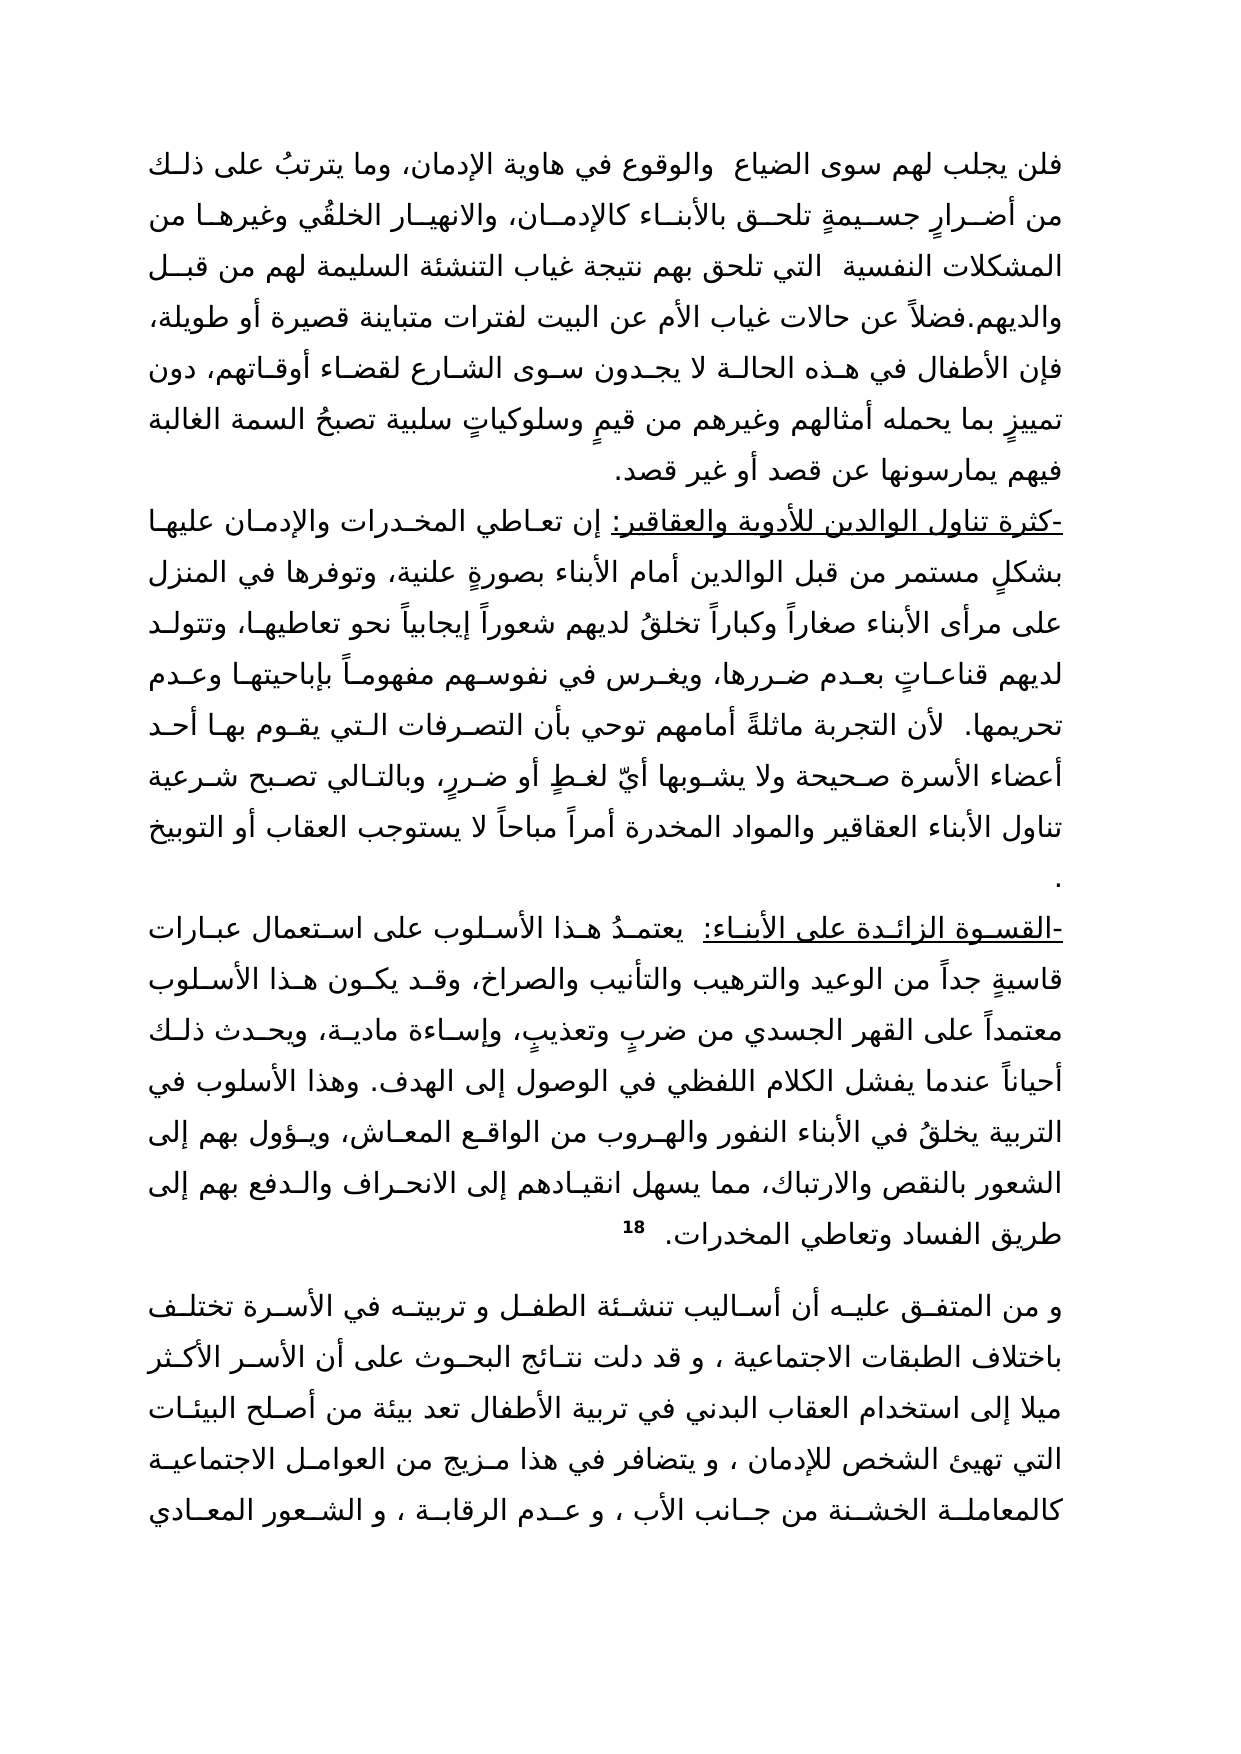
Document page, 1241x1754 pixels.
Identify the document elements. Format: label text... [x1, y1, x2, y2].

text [148, 148, 1063, 487]
text -كثرة تناول الوالدين للأدوية والعقاقير: إن تعاطي المخدرات والإدمان عليها بشكلٍ مستمر من قبل الوالدين أمام الأبناء بصورةٍ علنية، وتوفرها في المنزل على مرأى الأبناء صغاراً وكباراً تخلقُ لديهم شعوراً إيجابياً نحو تعاطيها، وتتولد لديهم قناعاتٍ بعدم ضررها، ويغرس في نفوسهم مفهوماً بإباحيتها وعدم تحريمها. لأن التجربة ماثلةً أمامهم توحي بأن التصرفات التي يقوم بها أحد أعضاء الأسرة صحيحة ولا يشوبها أيّ لغطٍ أو ضررٍ، وبالتالي تصبح شرعية تناول الأبناء العقاقير والمواد المخدرة أمراً مباحاً لا يستوجب العقاب أو التوبيخ . [148, 504, 1063, 895]
text -القسوة الزائدة على الأبناء: يعتمدُ هذا الأسلوب على استعمال عبارات قاسيةٍ جداً من الوعيد والترهيب والتأنيب والصراخ، وقد يكون هذا الأسلوب معتمداً على القهر الجسدي من ضربٍ وتعذيبٍ، وإساءة مادية، ويحدث ذلك أحياناً عندما يفشل الكلام اللفظي في الوصول إلى الهدف. وهذا الأسلوب في التربية يخلقُ في الأبناء النفور والهروب من الواقع المعاش، ويؤول بهم إلى الشعور بالنقص والارتباك، مما يسهل انقيادهم إلى الانحراف والدفع بهم إلى طريق الفساد وتعاطي المخدرات. 18 [148, 912, 1063, 1251]
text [148, 1289, 1063, 1527]
